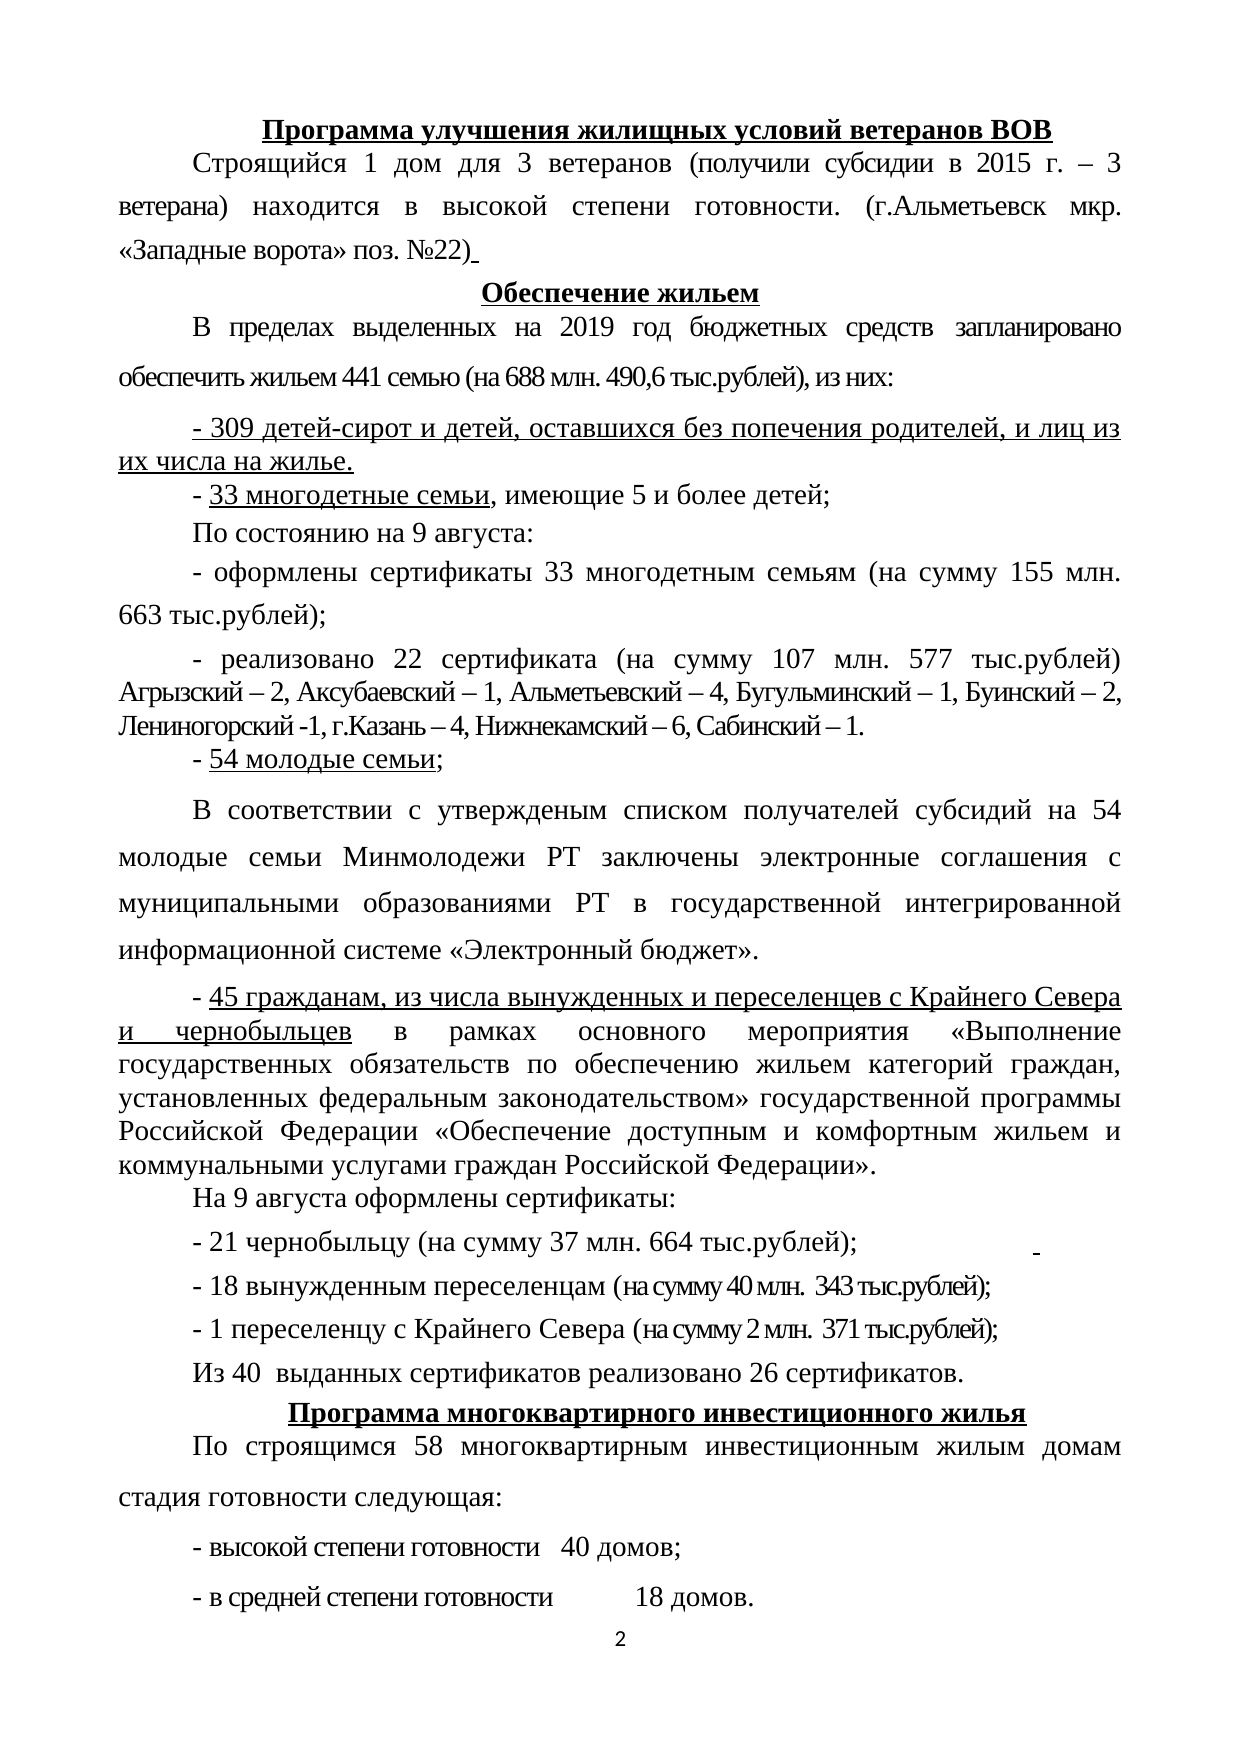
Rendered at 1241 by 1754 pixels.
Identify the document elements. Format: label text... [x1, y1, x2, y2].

text - 33 многодетные семьи, имеющие 5 и более детей; [118, 477, 1122, 510]
text По строящимся 58 многоквартирным инвестиционным жилым домам стадия готовности следующая: [118, 1428, 1122, 1512]
text - высокой степени готовности 40 домов; [118, 1529, 1122, 1563]
text - реализовано 22 сертификата (на сумму 107 млн. 577 тыс.рублей) Агрызский – 2, Аксубаевский – 1, Альметьевский – 4, Бугульминский – 1, Буинский – 2, Лениногорский -1, г.Казань – 4, Нижнекамский – 6, Сабинский – 1. [118, 641, 1122, 742]
text Строящийся 1 дом для 3 ветеранов (получили субсидии в 2015 г. – 3 ветерана) находится в высокой степени готовности. (г.Альметьевск мкр. «Западные ворота» поз. №22) [118, 145, 1122, 266]
text - 45 гражданам, из числа вынужденных и переселенцев с Крайнего Севера и чернобыльцев в рамках основного мероприятия «Выполнение государственных обязательств по обеспечению жильем категорий граждан, установленных федеральным законодательством» государственной программы Российской Федерации «Обеспечение доступным и комфортным жильем и коммунальными услугами граждан Российской Федерации». [118, 979, 1122, 1181]
text Обеспечение жильем [118, 276, 1122, 309]
text Из 40 выданных сертификатов реализовано 26 сертификатов. [118, 1355, 1122, 1388]
text - 18 вынужденным переселенцам (на сумму 40 млн. 343 тыс.рублей); [118, 1268, 1122, 1301]
text - в средней степени готовности 18 домов. [118, 1579, 1122, 1613]
text По состоянию на 9 августа: [118, 515, 1122, 549]
text В соответствии с утвержденым списком получателей субсидий на 54 молодые семьи Минмолодежи РТ заключены электронные соглашения с муниципальными образованиями РТ в государственной интегрированной информационной системе «Электронный бюджет». [118, 792, 1122, 966]
text - 54 молодые семьи; [118, 742, 1122, 775]
text - 21 чернобыльцу (на сумму 37 млн. 664 тыс.рублей); [118, 1224, 1122, 1258]
text - 1 переселенцу с Крайнего Севера (на сумму 2 млн. 371 тыс.рублей); [118, 1311, 1122, 1345]
text Программа многоквартирного инвестиционного жилья [192, 1398, 1122, 1428]
text Программа улучшения жилищных условий ветеранов ВОВ [192, 118, 1122, 145]
text На 9 августа оформлены сертификаты: [118, 1181, 1122, 1214]
text - оформлены сертификаты 33 многодетным семьям (на сумму 155 млн. 663 тыс.рублей); [118, 554, 1122, 631]
text - 309 детей-сирот и детей, оставшихся без попечения родителей, и лиц из их числа на жилье. [118, 410, 1122, 477]
text В пределах выделенных на 2019 год бюджетных средств запланировано обеспечить жильем 441 семью (на 688 млн. 490,6 тыс.рублей), из них: [118, 309, 1122, 393]
